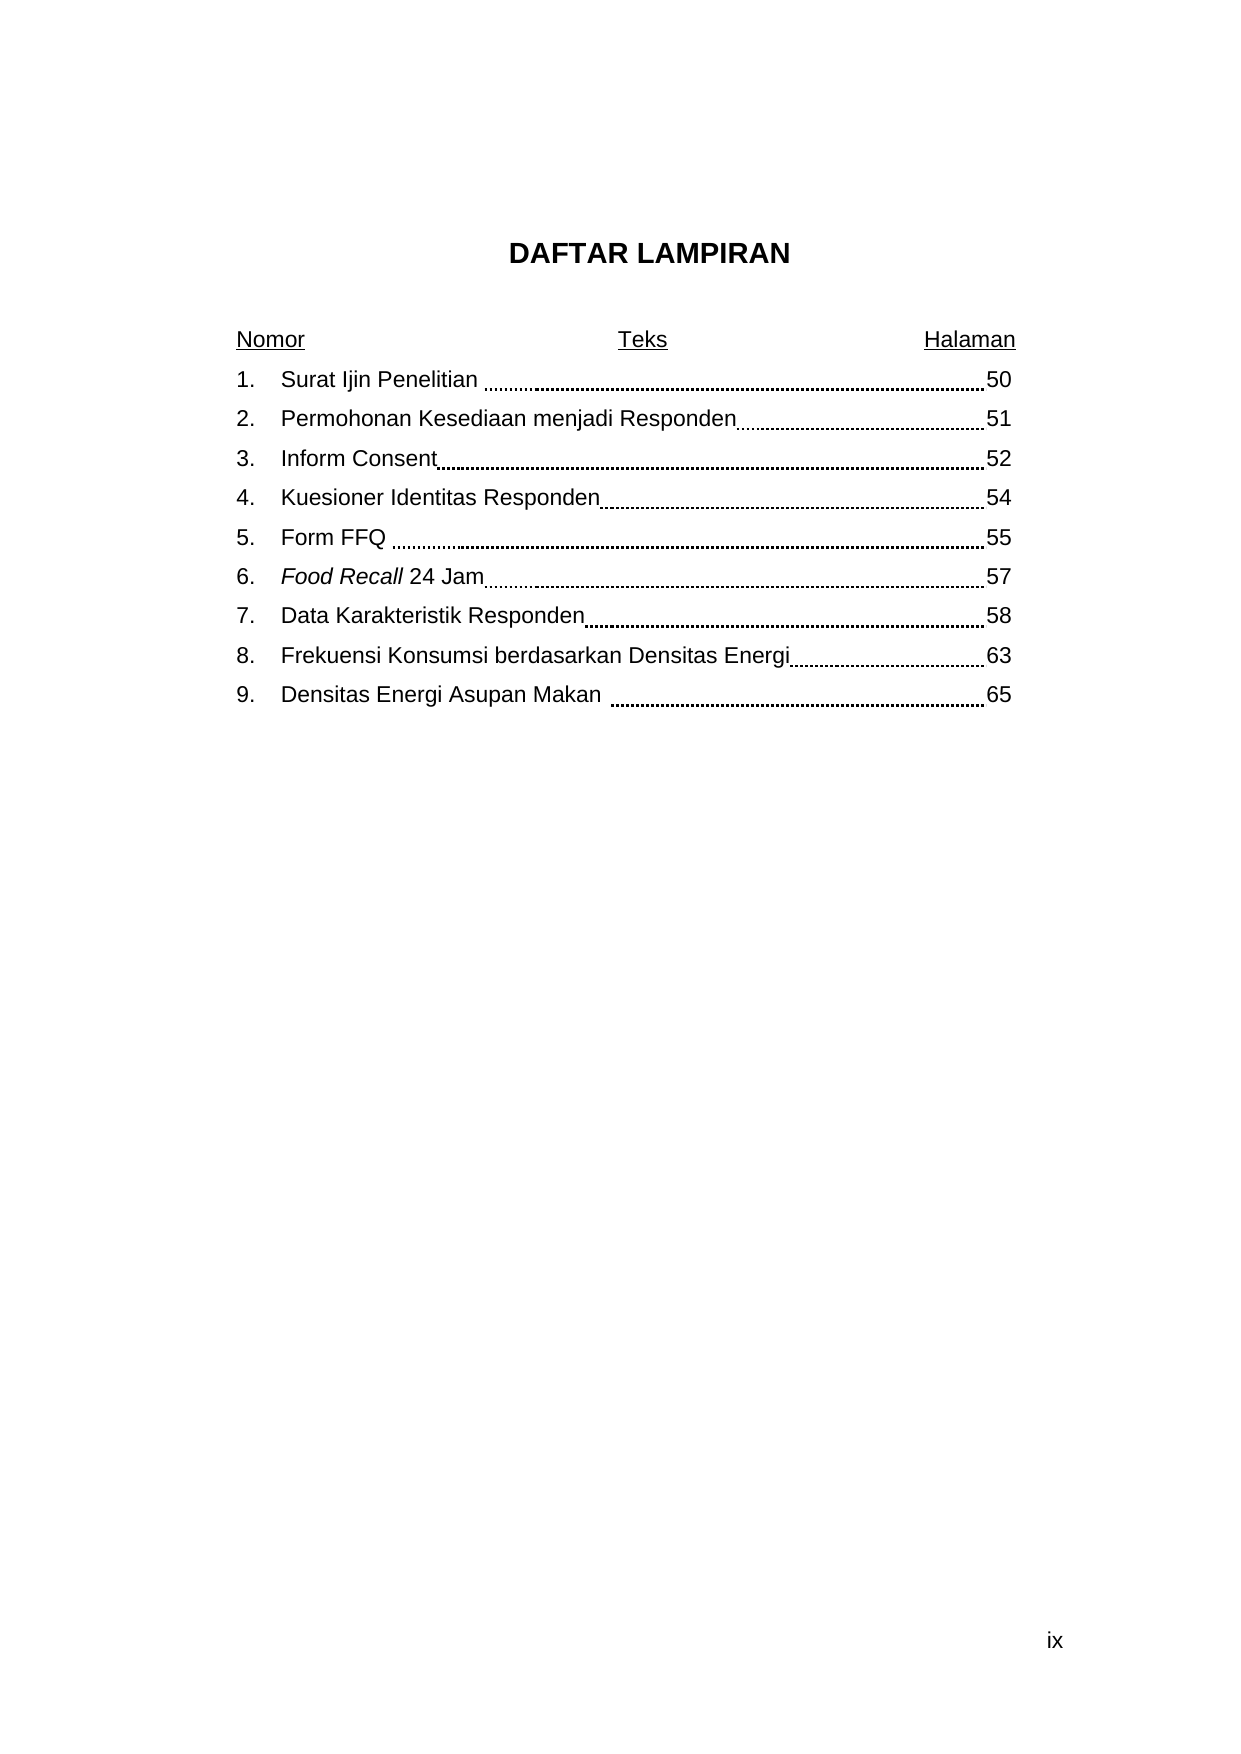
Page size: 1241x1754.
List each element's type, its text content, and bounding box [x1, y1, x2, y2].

list Permohonan Kesediaan menjadi Responden 51 [236, 405, 1063, 431]
list Food Recall 24 Jam 57 [236, 563, 1063, 589]
list Data Karakteristik Responden 58 [236, 602, 1063, 629]
list Densitas Energi Asupan Makan 65 [236, 681, 1063, 708]
text Nomor Teks Halaman [236, 326, 1063, 352]
list Kuesioner Identitas Responden 54 [236, 484, 1063, 510]
text DAFTAR LAMPIRAN [236, 236, 1063, 270]
list Frekuensi Konsumsi berdasarkan Densitas Energi 63 [236, 642, 1063, 668]
list Surat Ijin Penelitian 50 [236, 366, 1063, 392]
list Form FFQ 55 [236, 523, 1063, 550]
list Inform Consent 52 [236, 444, 1063, 471]
